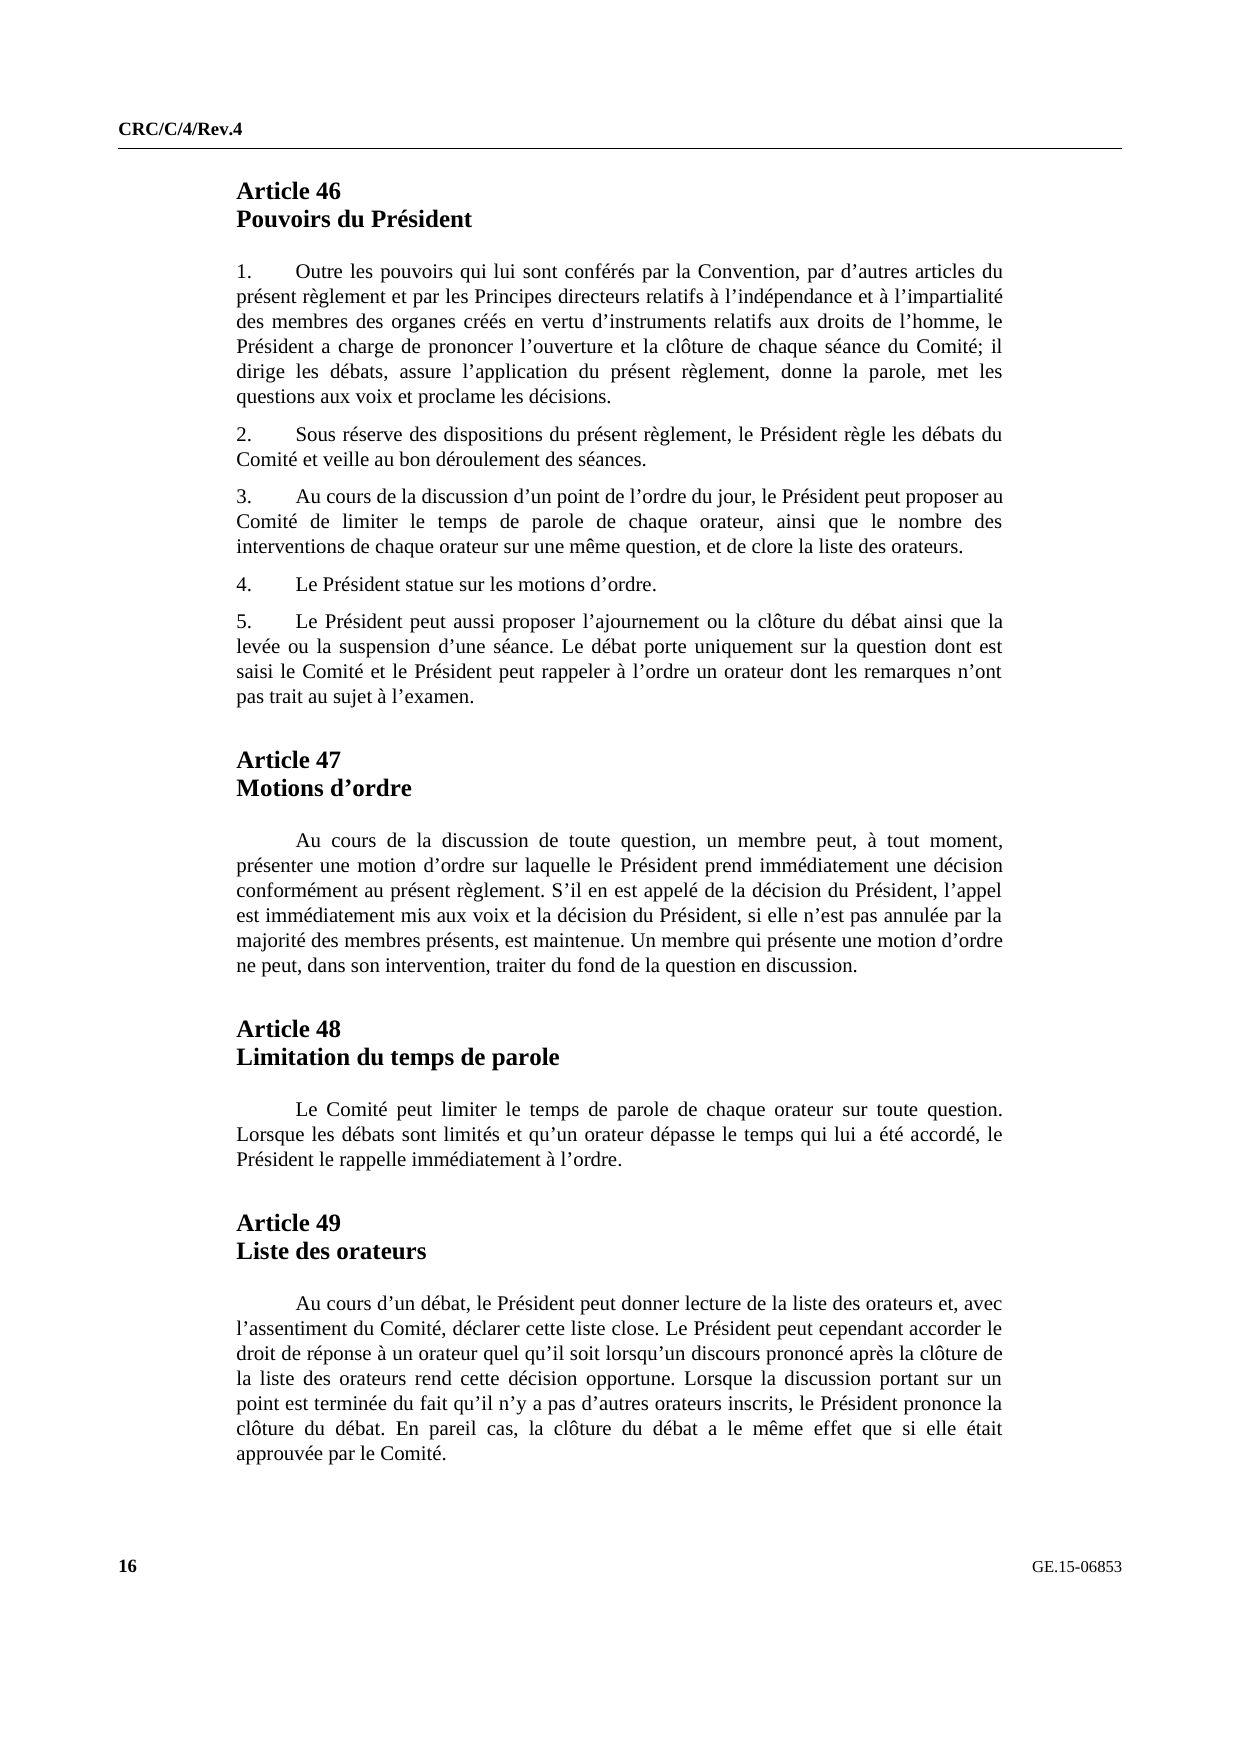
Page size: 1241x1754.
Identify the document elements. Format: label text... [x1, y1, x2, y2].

text 2. Sous réserve des dispositions du présent règlement, le Président règle les débats du Comité et veille au bon déroulement des séances. [236, 421, 1004, 471]
text 4. Le Président statue sur les motions d’ordre. [236, 571, 1004, 596]
text 1. Outre les pouvoirs qui lui sont conférés par la Convention, par d’autres articles du présent règlement et par les Principes directeurs relatifs à l’indépendance et à l’impartialité des membres des organes créés en vertu d’instruments relatifs aux droits de l’homme, le Président a charge de prononcer l’ouverture et la clôture de chaque séance du Comité; il dirige les débats, assure l’application du présent règlement, donne la parole, met les questions aux voix et proclame les décisions. [236, 258, 1004, 408]
text Article 49 Liste des orateurs [118, 1208, 1004, 1265]
text 5. Le Président peut aussi proposer l’ajournement ou la clôture du débat ainsi que la levée ou la suspension d’une séance. Le débat porte uniquement sur la question dont est saisi le Comité et le Président peut rappeler à l’ordre un orateur dont les remarques n’ont pas trait au sujet à l’examen. [236, 608, 1004, 708]
text Au cours d’un débat, le Président peut donner lecture de la liste des orateurs et, avec l’assentiment du Comité, déclarer cette liste close. Le Président peut cependant accorder le droit de réponse à un orateur quel qu’il soit lorsqu’un discours prononcé après la clôture de la liste des orateurs rend cette décision opportune. Lorsque la discussion portant sur un point est terminée du fait qu’il n’y a pas d’autres orateurs inscrits, le Président prononce la clôture du débat. En pareil cas, la clôture du débat a le même effet que si elle était approuvée par le Comité. [236, 1290, 1004, 1465]
text Au cours de la discussion de toute question, un membre peut, à tout moment, présenter une motion d’ordre sur laquelle le Président prend immédiatement une décision conformément au présent règlement. S’il en est appelé de la décision du Président, l’appel est immédiatement mis aux voix et la décision du Président, si elle n’est pas annulée par la majorité des membres présents, est maintenue. Un membre qui présente une motion d’ordre ne peut, dans son intervention, traiter du fond de la question en discussion. [236, 827, 1004, 977]
text Article 46 Pouvoirs du Président [118, 177, 1004, 233]
text Article 47 Motions d’ordre [118, 746, 1004, 802]
text Article 48 Limitation du temps de parole [118, 1015, 1004, 1071]
text 3. Au cours de la discussion d’un point de l’ordre du jour, le Président peut proposer au Comité de limiter le temps de parole de chaque orateur, ainsi que le nombre des interventions de chaque orateur sur une même question, et de clore la liste des orateurs. [236, 483, 1004, 558]
text Le Comité peut limiter le temps de parole de chaque orateur sur toute question. Lorsque les débats sont limités et qu’un orateur dépasse le temps qui lui a été accordé, le Président le rappelle immédiatement à l’ordre. [236, 1096, 1004, 1171]
